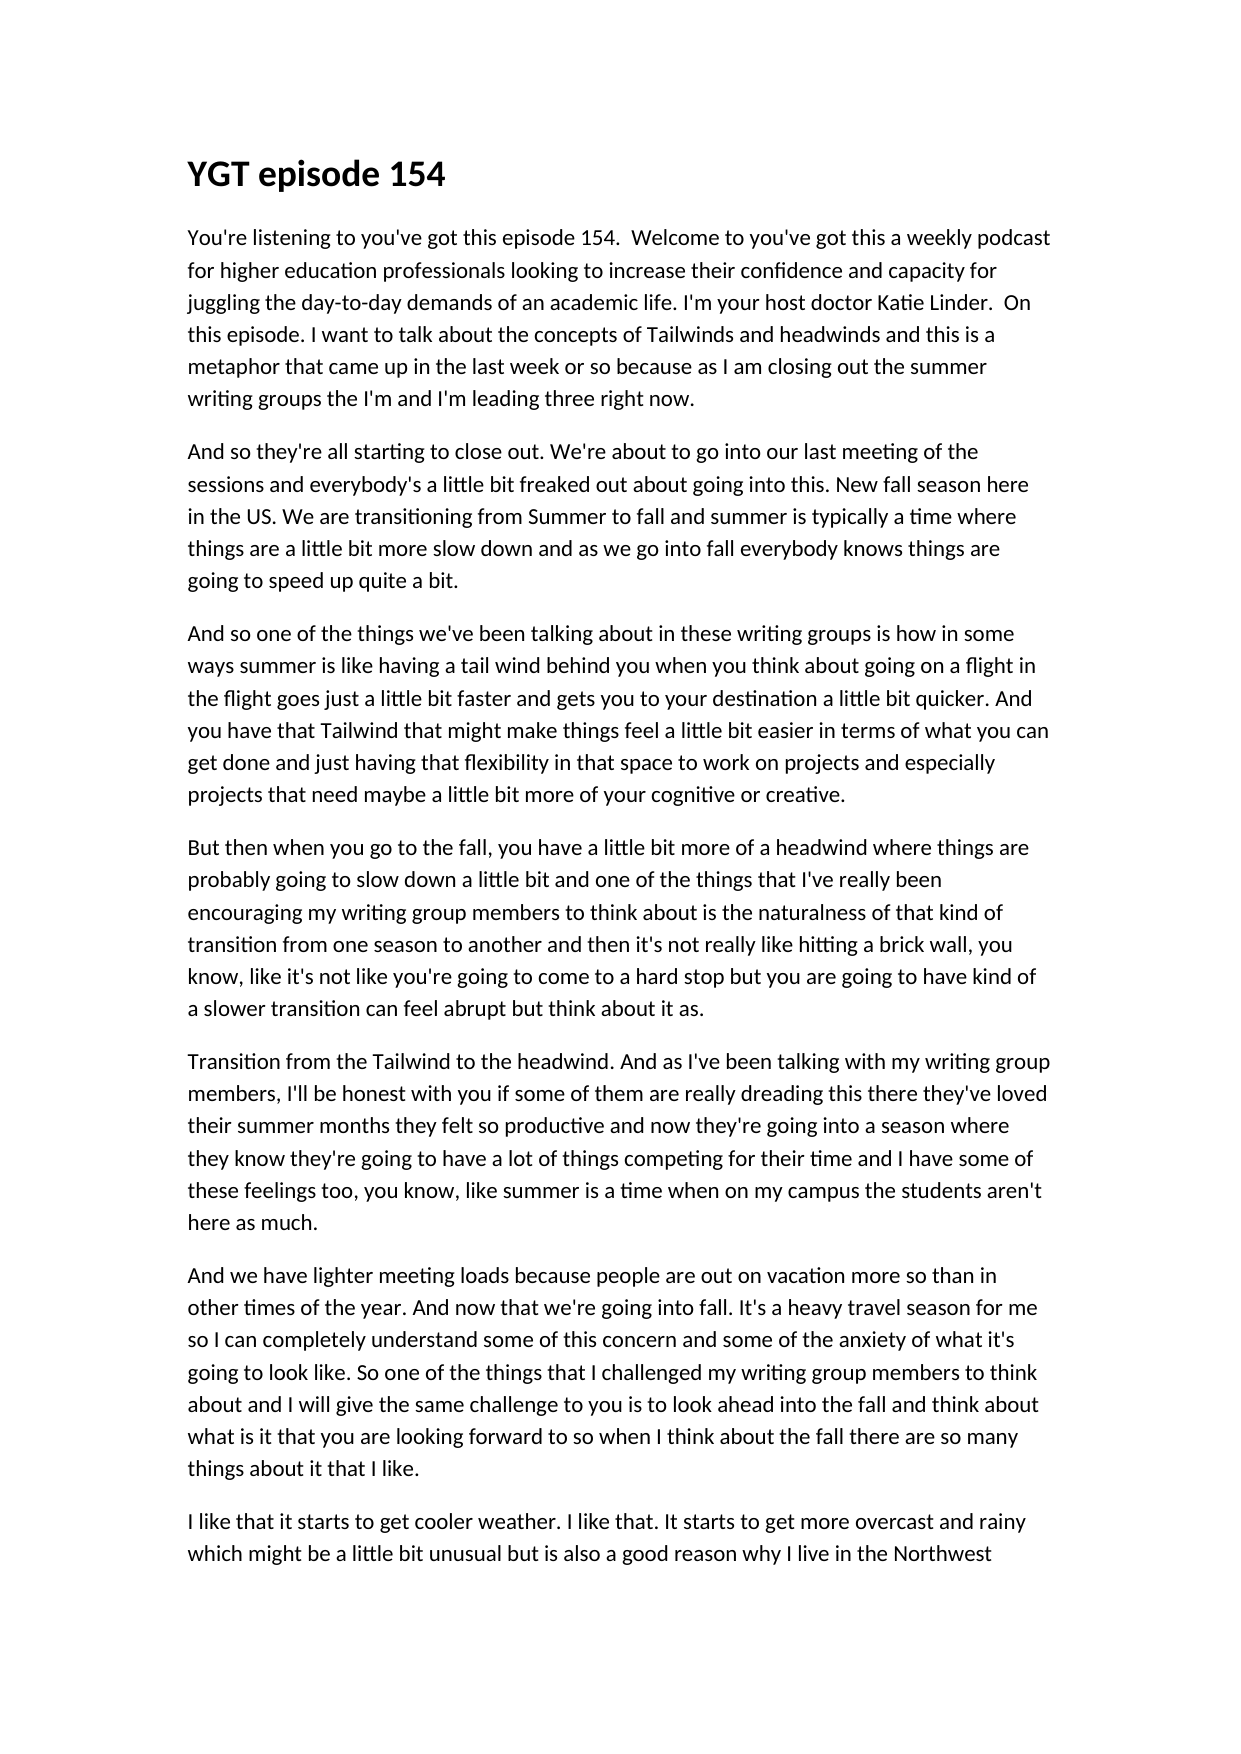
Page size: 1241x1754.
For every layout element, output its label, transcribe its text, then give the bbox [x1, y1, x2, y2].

text And so one of the things we've been talking about in these writing groups is how in some ways summer is like having a tail wind behind you when you think about going on a flight in the flight goes just a little bit faster and gets you to your destination a little bit quicker. And you have that Tailwind that might make things feel a little bit easier in terms of what you can get done and just having that flexibility in that space to work on projects and especially projects that need maybe a little bit more of your cognitive or creative. [187, 619, 1053, 808]
text And so they're all starting to close out. We're about to go into our last meeting of the sessions and everybody's a little bit freaked out about going into this. New fall season here in the US. We are transitioning from Summer to fall and summer is typically a time where things are a little bit more slow down and as we go into fall everybody knows things are going to speed up quite a bit. [187, 437, 1053, 594]
text You're listening to you've got this episode 154. Welcome to you've got this a weekly podcast for higher education professionals looking to increase their confidence and capacity for juggling the day-to-day demands of an academic life. I'm your host doctor Katie Linder. On this episode. I want to talk about the concepts of Tailwinds and headwinds and this is a metaphor that came up in the last week or so because as I am closing out the summer writing groups the I'm and I'm leading three right now. [187, 223, 1053, 412]
text But then when you go to the fall, you have a little bit more of a headwind where things are probably going to slow down a little bit and one of the things that I've really been encouraging my writing group members to think about is the naturalness of that kind of transition from one season to another and then it's not really like hitting a brick wall, you know, like it's not like you're going to come to a hard stop but you are going to have kind of a slower transition can feel abrupt but think about it as. [187, 833, 1053, 1022]
text And we have lighter meeting loads because people are out on vacation more so than in other times of the year. And now that we're going into fall. It's a heavy travel season for me so I can completely understand some of this concern and some of the anxiety of what it's going to look like. So one of the things that I challenged my writing group members to think about and I will give the same challenge to you is to look ahead into the fall and think about what is it that you are looking forward to so when I think about the fall there are so many things about it that I like. [187, 1261, 1053, 1482]
text Transition from the Tailwind to the headwind. And as I've been talking with my writing group members, I'll be honest with you if some of them are really dreading this there they've loved their summer months they felt so productive and now they're going into a season where they know they're going to have a lot of things competing for their time and I have some of these feelings too, you know, like summer is a time when on my campus the students aren't here as much. [187, 1047, 1053, 1236]
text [187, 1507, 1053, 1567]
text YGT episode 154 [187, 150, 1053, 196]
